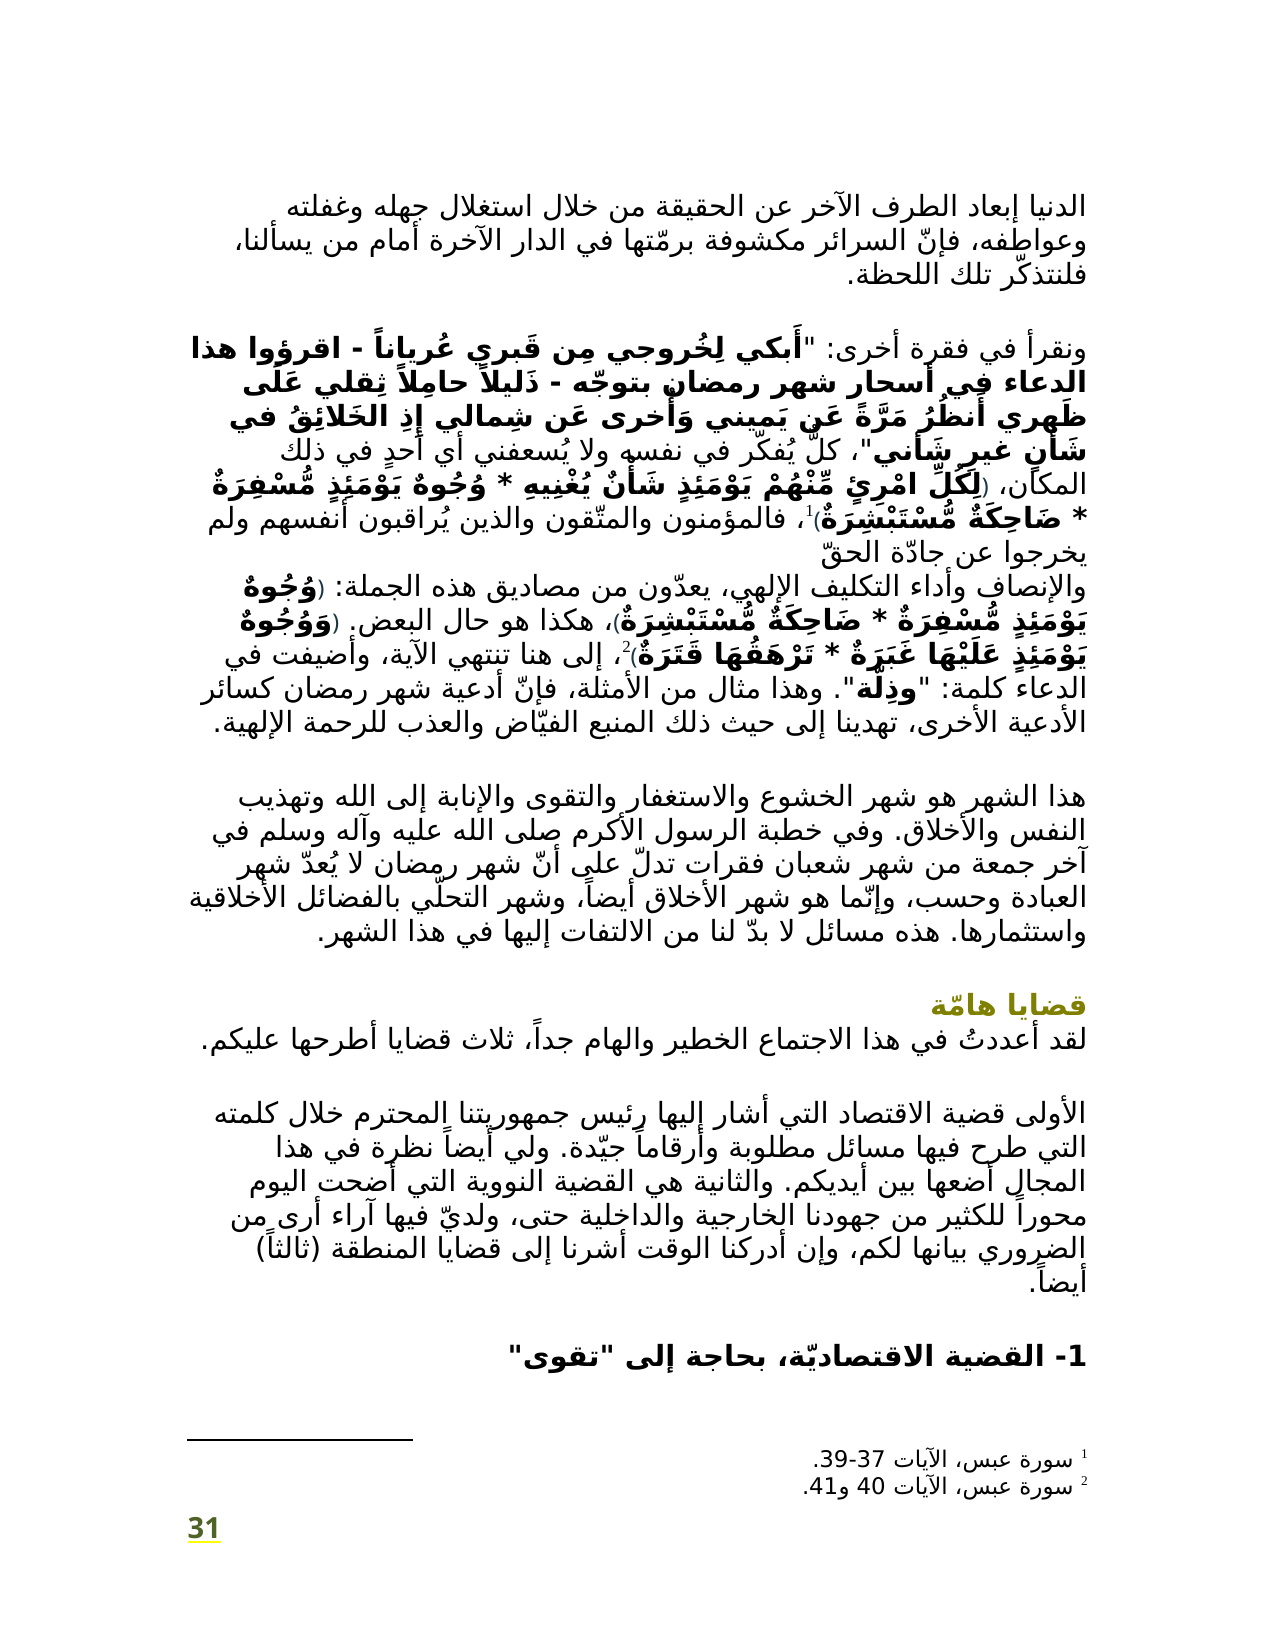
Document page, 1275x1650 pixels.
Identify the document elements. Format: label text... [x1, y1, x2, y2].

text هذا الشهر هو شهر الخشوع والاستغفار والتقوى والإنابة إلى الله وتهذيب النفس والأخلاق. وفي خطبة الرسول الأكرم صلى الله عليه وآله وسلم في آخر جمعة من شهر شعبان فقرات تدلّ على أنّ شهر رمضان لا يُعدّ شهر العبادة وحسب، وإنّما هو شهر الأخلاق أيضاً، وشهر التحلّي بالفضائل الأخلاقية واستثمارها. هذه مسائل لا بدّ لنا من الالتفات إليها في هذا الشهر. [187, 779, 1087, 949]
text ونقرأ في فقرة أخرى: "أَبكي لِخُروجي مِن قَبري عُرياناً - اقرؤوا هذا الدعاء في أسحار شهر رمضان بتوجّه - ذَليلاً حامِلاً ثِقلي عَلَی ظَهري أَنظُرُ مَرَّةً عَن يَميني وَأُخری ‌عَن شِمالي إِذِ الخَلائِقُ في شَأنٍ غيرِ شَأني"، كلٌّ يُفكّر في نفسه ولا يُسعفني أي أحدٍ في ذلك المكان، ﴿لِكُلِّ امْرِئٍ مِّنْهُمْ يَوْمَئِذٍ شَأْنٌ يُغْنِيهِ * وُجُوهٌ يَوْمَئِذٍ مُّسْفِرَةٌ * ضَاحِكَةٌ مُّسْتَبْشِرَةٌ﴾، فالمؤمنون والمتّقون والذين يُراقبون أنفسهم ولم يخرجوا عن جادّة الحقّ [187, 331, 1087, 569]
text الدنيا إبعاد الطرف الآخر عن الحقيقة من خلال استغلال جهله وغفلته وعواطفه، فإنّ السرائر مكشوفة برمّتها في الدار الآخرة أمام من يسألنا، فلنتذكّر تلك اللحظة. [187, 190, 1087, 292]
text لقد أعددتُ في هذا الاجتماع الخطير والهام جداً، ثلاث قضايا أطرحها عليكم. [187, 1022, 1087, 1056]
text قضايا هامّة [187, 988, 1087, 1022]
text الأولى قضية الاقتصاد التي أشار إليها رئيس جمهوريتنا المحترم خلال كلمته التي طرح فيها مسائل مطلوبة وأرقاماً جيّدة. ولي أيضاً نظرة في هذا المجال أضعها بين أيديكم. والثانية هي القضية النووية التي أضحت اليوم محوراً للكثير من جهودنا الخارجية والداخلية حتى، ولديّ فيها آراء أرى من الضروري بيانها لكم، وإن أدركنا الوقت أشرنا إلى قضايا المنطقة (ثالثاً) أيضاً. [187, 1096, 1087, 1300]
text والإنصاف وأداء التكليف الإلهي، يعدّون من مصاديق هذه الجملة: ﴿وُجُوهٌ يَوْمَئِذٍ مُّسْفِرَةٌ * ضَاحِكَةٌ مُّسْتَبْشِرَةٌ﴾، هكذا هو حال البعض. ﴿وَوُجُوهٌ يَوْمَئِذٍ عَلَيْهَا غَبَرَةٌ * تَرْهَقُهَا قَتَرَةٌ﴾، إلى هنا تنتهي الآية، وأضيفت في الدعاء كلمة: "وذِلّة". وهذا مثال من الأمثلة، فإنّ أدعية شهر رمضان كسائر الأدعية الأخرى، تهدينا إلى حيث ذلك المنبع الفيّاض والعذب للرحمة الإلهية. [187, 569, 1087, 739]
text 1- القضية الاقتصاديّة، بحاجة إلى "تقوى" [187, 1339, 1087, 1373]
